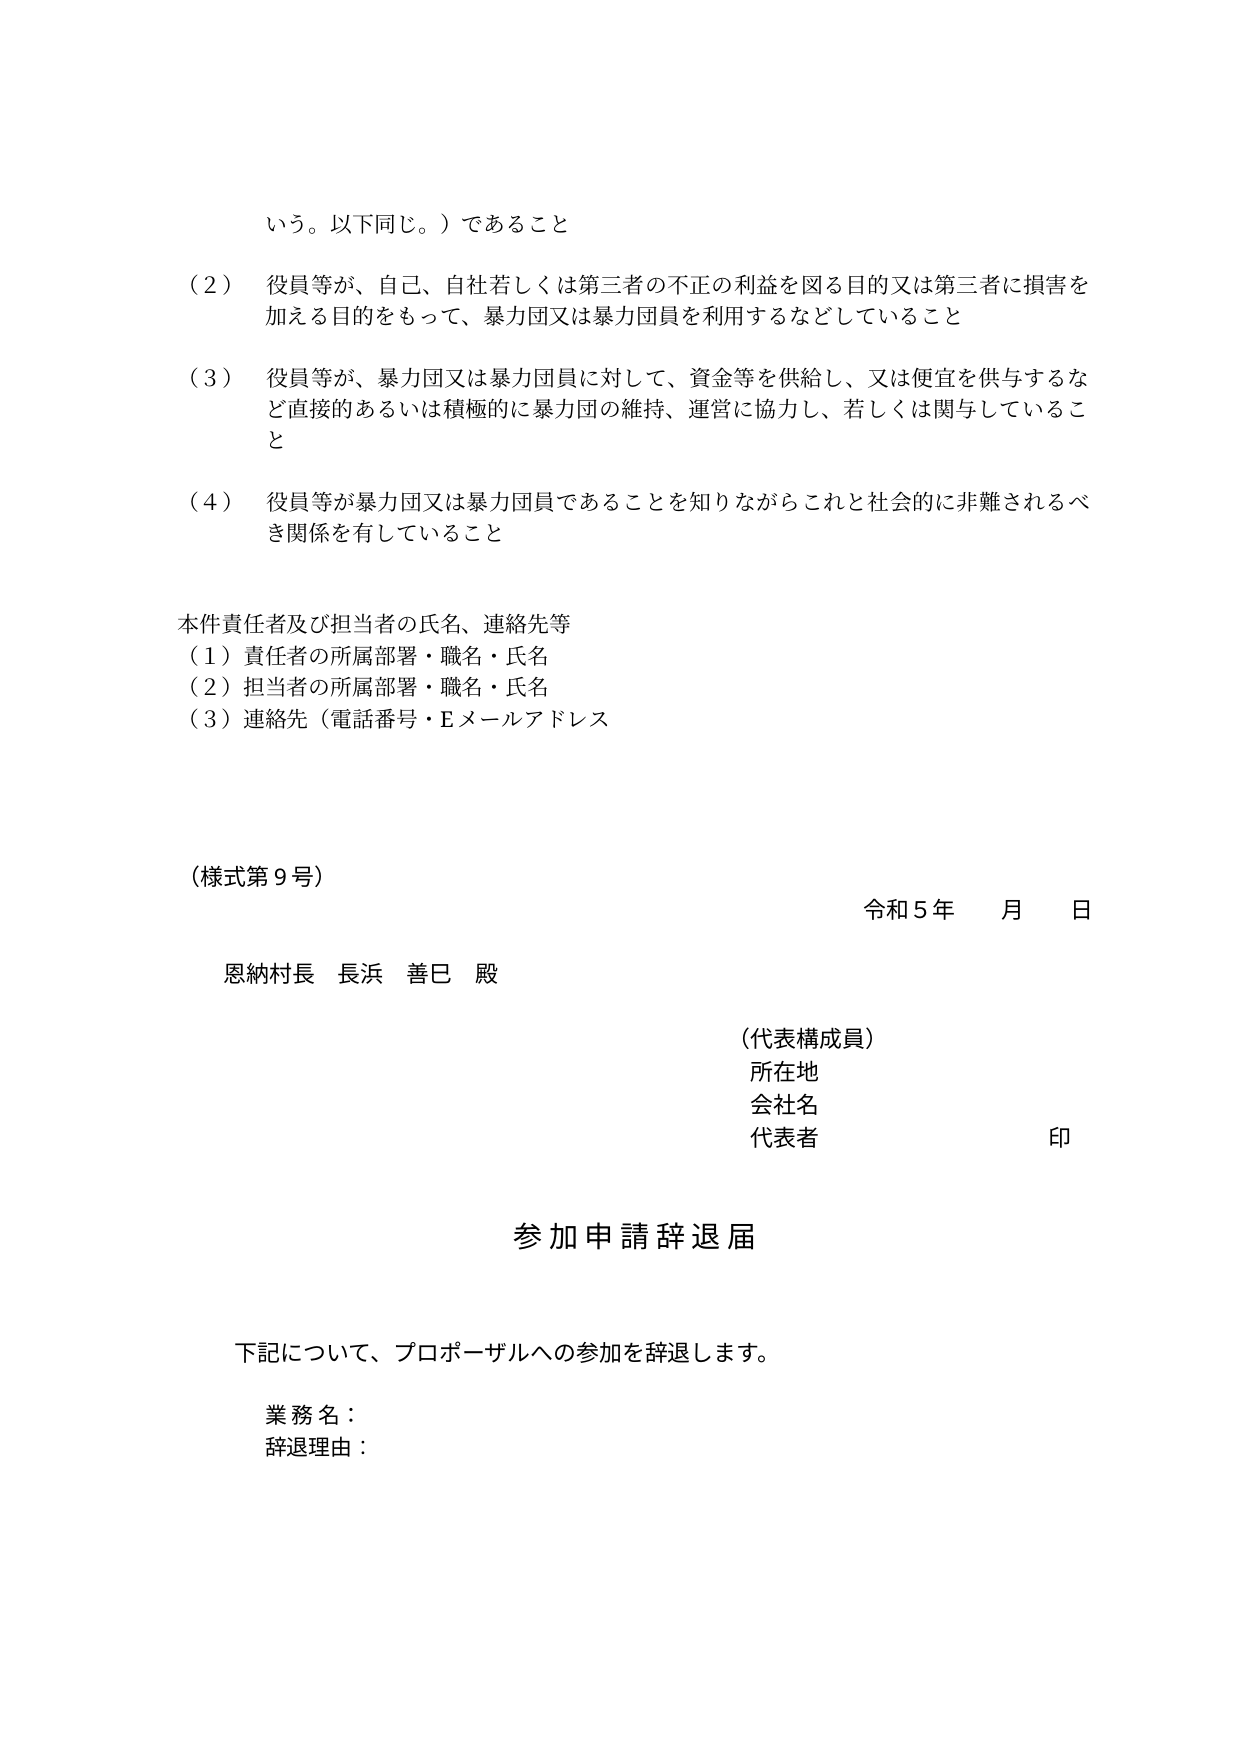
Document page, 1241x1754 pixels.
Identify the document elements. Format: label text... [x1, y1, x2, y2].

text 下記について、プロポーザルへの参加を辞退します。 [177, 1335, 1092, 1368]
text （代表構成員） [177, 1021, 1092, 1054]
text 辞退理由： [177, 1429, 1092, 1461]
text 業 務 名： [177, 1398, 1092, 1429]
text （様式第9号） [177, 858, 1092, 892]
text 恩納村長 長浜 善巳 殿 [177, 956, 1092, 989]
text （４） 役員等が暴力団又は暴力団員であることを知りながらこれと社会的に非難されるべき関係を有していること [177, 485, 1092, 548]
text 所在地 [177, 1054, 1092, 1087]
text （２） 役員等が、自己、自社若しくは第三者の不正の利益を図る目的又は第三者に損害を加える目的をもって、暴力団又は暴力団員を利用するなどしていること [177, 268, 1092, 331]
text （１）責任者の所属部署・職名・氏名 [177, 639, 1092, 670]
text （３） 役員等が、暴力団又は暴力団員に対して、資金等を供給し、又は便宜を供与するなど直接的あるいは積極的に暴力団の維持、運営に協力し、若しくは関与していること [177, 361, 1092, 455]
text （２）担当者の所属部署・職名・氏名 [177, 670, 1092, 702]
text （３）連絡先（電話番号・Eメールアドレス [177, 702, 1092, 733]
text 令和５年 月 日 [177, 892, 1092, 925]
text 代表者 印 [177, 1120, 1092, 1153]
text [177, 207, 1092, 238]
text 会社名 [177, 1087, 1092, 1120]
text 本件責任者及び担当者の氏名、連絡先等 [177, 607, 1092, 639]
text 参 加 申 請 辞 退 届 [177, 1213, 1092, 1255]
